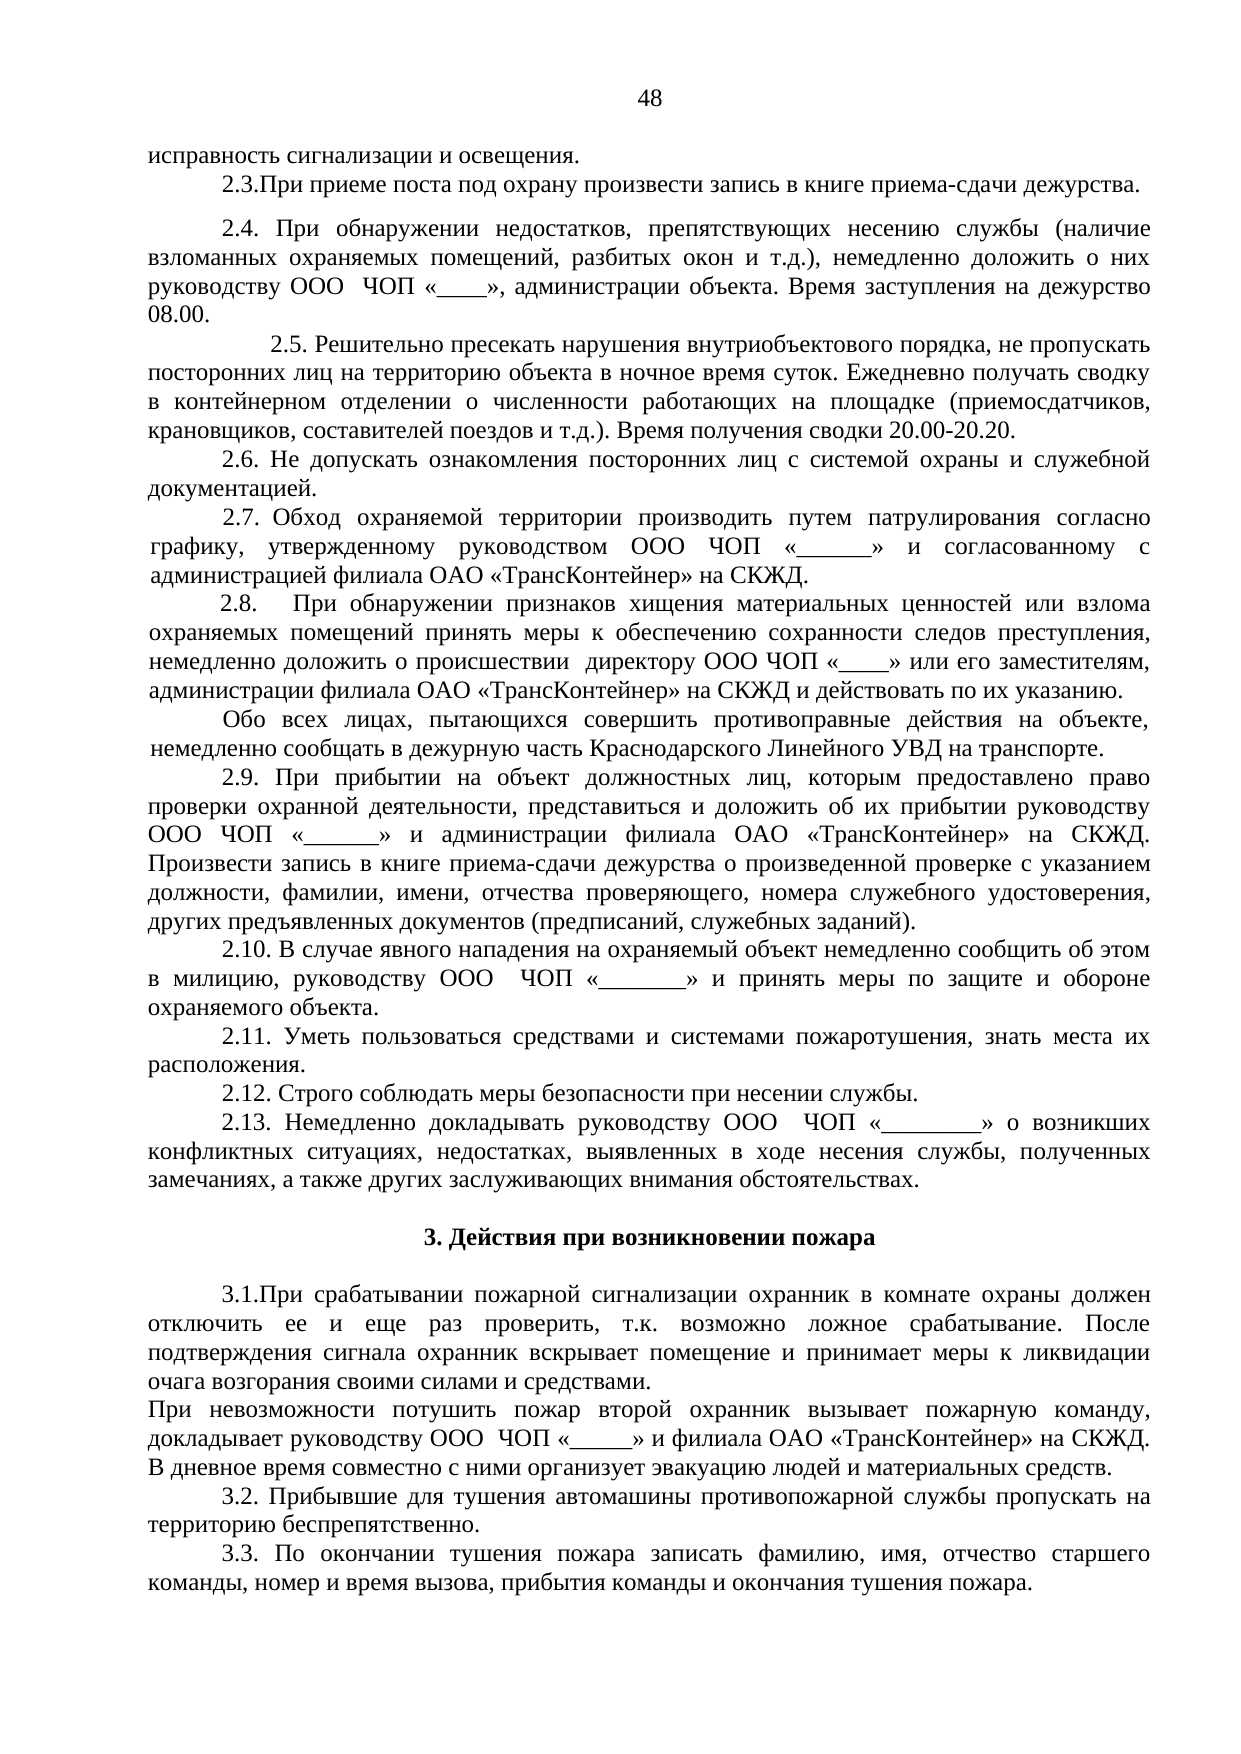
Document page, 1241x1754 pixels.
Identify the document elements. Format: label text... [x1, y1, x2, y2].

text 2.13. Немедленно докладывать руководству ООО ЧОП «________» о возникших конфликтных ситуациях, недостатках, выявленных в ходе несения службы, полученных замечаниях, а также других заслуживающих внимания обстоятельствах. [148, 1107, 1152, 1193]
text 2.8. При обнаружении признаков хищения материальных ценностей или взлома охраняемых помещений принять меры к обеспечению сохранности следов преступления, немедленно доложить о происшествии директору ООО ЧОП «____» или его заместителям, администрации филиала ОАО «ТрансКонтейнер» на СКЖД и действовать по их указанию. [149, 588, 1152, 703]
text 2.12. Строго соблюдать меры безопасности при несении службы. [148, 1078, 1152, 1107]
text 2.5. Решительно пресекать нарушения внутриобъектового порядка, не пропускать посторонних лиц на территорию объекта в ночное время суток. Ежедневно получать сводку в контейнерном отделении о численности работающих на площадке (приемосдатчиков, крановщиков, составителей поездов и т.д.). Время получения сводки 20.00-20.20. [148, 329, 1152, 444]
text Обо всех лицах, пытающихся совершить противоправные действия на объекте, немедленно сообщать в дежурную часть Краснодарского Линейного УВД на транспорте. [150, 704, 1149, 762]
text 2.7. Обход охраняемой территории производить путем патрулирования согласно графику, утвержденному руководством ООО ЧОП «______» и согласованному с администрацией филиала ОАО «ТрансКонтейнер» на СКЖД. [150, 502, 1152, 588]
text 3.2. Прибывшие для тушения автомашины противопожарной службы пропускать на территорию беспрепятственно. [148, 1481, 1152, 1538]
text 3.3. По окончании тушения пожара записать фамилию, имя, отчество старшего команды, номер и время вызова, прибытия команды и окончания тушения пожара. [148, 1538, 1152, 1596]
text 2.10. В случае явного нападения на охраняемый объект немедленно сообщить об этом в милицию, руководству ООО ЧОП «_______» и принять меры по защите и обороне охраняемого объекта. [148, 934, 1152, 1021]
text При невозможности потушить пожар второй охранник вызывает пожарную команду, докладывает руководству ООО ЧОП «_____» и филиала ОАО «ТрансКонтейнер» на СКЖД. В дневное время совместно с ними организует эвакуацию людей и материальных средств. [148, 1394, 1152, 1481]
text 2.9. При прибытии на объект должностных лиц, которым предоставлено право проверки охранной деятельности, представиться и доложить об их прибытии руководству ООО ЧОП «______» и администрации филиала ОАО «ТрансКонтейнер» на СКЖД. Произвести запись в книге приема-сдачи дежурства о произведенной проверке с указанием должности, фамилии, имени, отчества проверяющего, номера служебного удостоверения, других предъявленных документов (предписаний, служебных заданий). [148, 762, 1152, 934]
text 2.3.При приеме поста под охрану произвести запись в книге приема-сдачи дежурства. [148, 169, 1152, 198]
text 3. Действия при возникновении пожара [148, 1222, 1152, 1251]
text 3.1.При срабатывании пожарной сигнализации охранник в комнате охраны должен отключить ее и еще раз проверить, т.к. возможно ложное срабатывание. После подтверждения сигнала охранник вскрывает помещение и принимает меры к ликвидации очага возгорания своими силами и средствами. [148, 1279, 1152, 1394]
text 2.11. Уметь пользоваться средствами и системами пожаротушения, знать места их расположения. [148, 1021, 1152, 1078]
text 2.6. Не допускать ознакомления посторонних лиц с системой охраны и служебной документацией. [148, 444, 1152, 502]
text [148, 140, 1152, 169]
text 2.4. При обнаружении недостатков, препятствующих несению службы (наличие взломанных охраняемых помещений, разбитых окон и т.д.), немедленно доложить о них руководству ООО ЧОП «____», администрации объекта. Время заступления на дежурство 08.00. [148, 213, 1152, 328]
